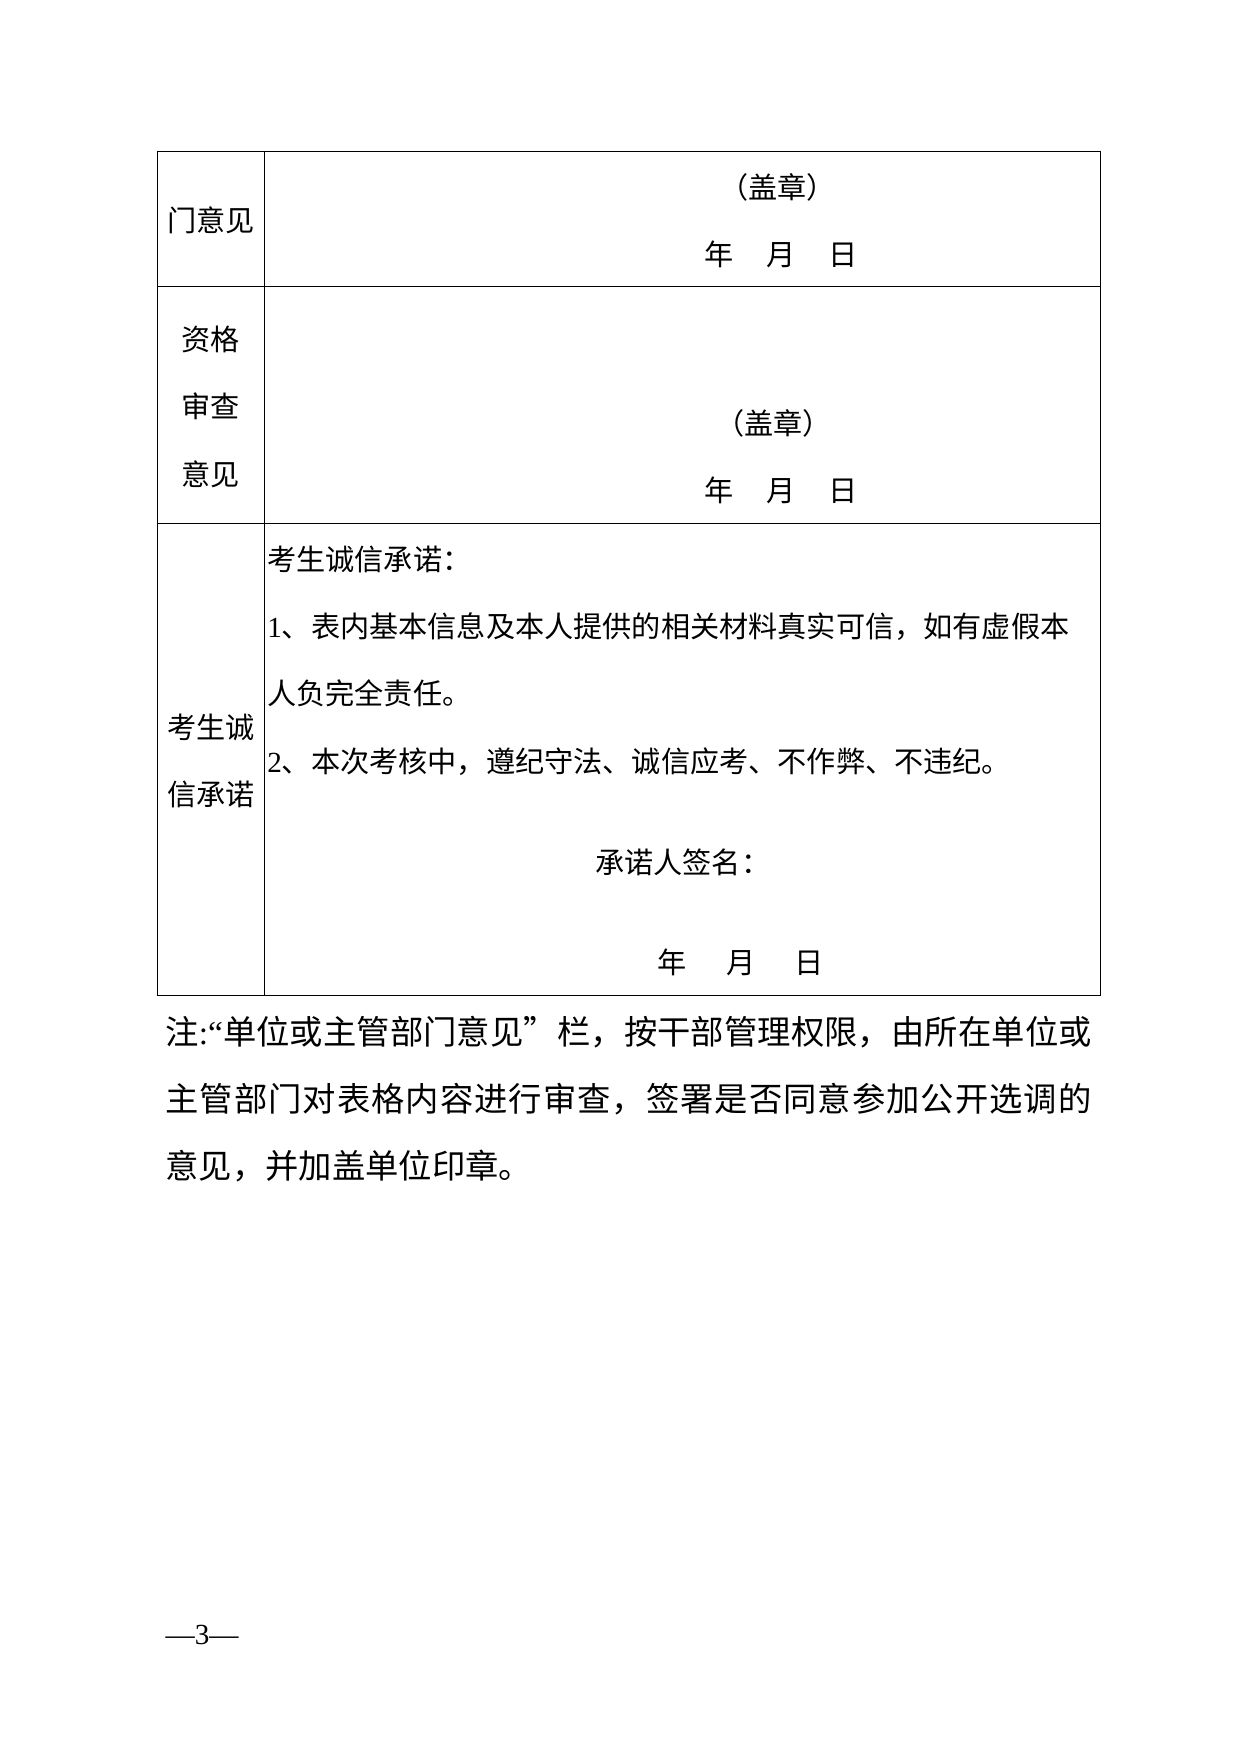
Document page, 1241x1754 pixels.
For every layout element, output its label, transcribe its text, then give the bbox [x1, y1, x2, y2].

table_cell 考生诚信承诺： 1、表内基本信息及本人提供的相关材料真实可信，如有虚假本人负完全责任。 2、本次考核中，遵纪守法、诚信应考、不作弊、不违纪。 承诺人签名： 年 月 日 [265, 524, 1100, 995]
table_cell 单位或 主管部 门意见 [158, 152, 264, 286]
table_cell 考生诚 信承诺 [158, 524, 264, 995]
text 注:“单位或主管部门意见”栏，按干部管理权限，由所在单位或主管部门对表格内容进行审查，签署是否同意参加公开选调的意见，并加盖单位印章。 [165, 996, 1093, 1198]
table_cell （盖章） 年 月 日 [265, 287, 1100, 523]
table_cell 资格 审查 意见 [158, 287, 264, 523]
table_cell （盖章） 年 月 日 [265, 152, 1100, 286]
